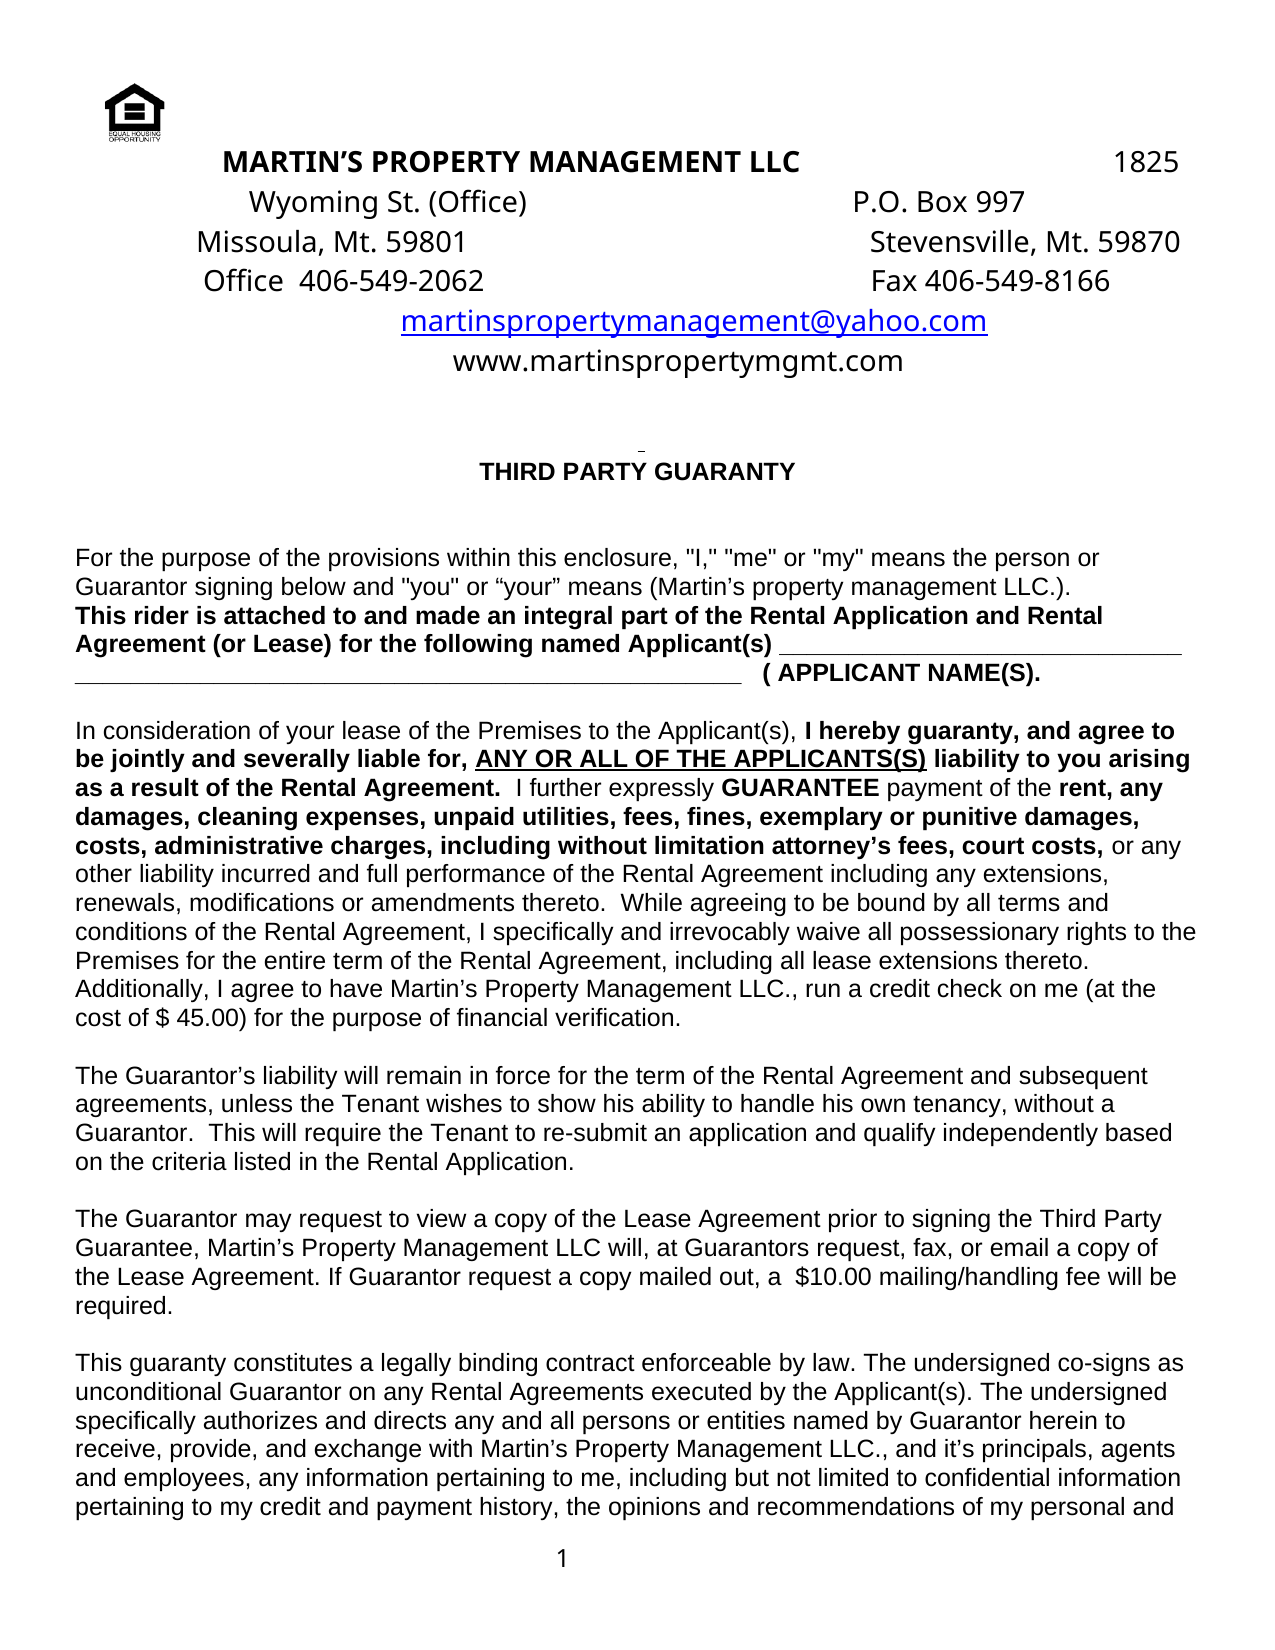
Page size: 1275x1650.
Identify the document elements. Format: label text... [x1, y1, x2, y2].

text This rider is attached to and made an integral part of the Rental Application and Rental Agreement (or Lease) for the following named Applicant(s) _____________________________ ________________________________________________ ( APPLICANT NAME(S). [75, 601, 1200, 687]
text In consideration of your lease of the Premises to the Applicant(s), I hereby guaranty, and agree to be jointly and severally liable for, ANY OR ALL OF THE APPLICANTS(S) liability to you arising as a result of the Rental Agreement. I further expressly GUARANTEE payment of the rent, any damages, cleaning expenses, unpaid utilities, fees, fines, exemplary or punitive damages, costs, administrative charges, including without limitation attorney’s fees, court costs, or any other liability incurred and full performance of the Rental Agreement including any extensions, renewals, modifications or amendments thereto. While agreeing to be bound by all terms and conditions of the Rental Agreement, I specifically and irrevocably waive all possessionary rights to the Premises for the entire term of the Rental Agreement, including all lease extensions thereto. Additionally, I agree to have Martin’s Property Management LLC., run a credit check on me (at the cost of $ 45.00) for the purpose of financial verification. [75, 716, 1200, 1032]
text The Guarantor’s liability will remain in force for the term of the Rental Agreement and subsequent agreements, unless the Tenant wishes to show his ability to handle his own tenancy, without a Guarantor. This will require the Tenant to re-submit an application and qualify independently based on the criteria listed in the Rental Application. [75, 1061, 1200, 1176]
text For the purpose of the provisions within this enclosure, "I," "me" or "my" means the person or Guarantor signing below and "you" or “your” means (Martin’s property management LLC.). [75, 543, 1200, 601]
picture [95, 75, 177, 173]
subtitle THIRD PARTY GUARANTY [75, 457, 1200, 486]
text The Guarantor may request to view a copy of the Lease Agreement prior to signing the Third Party Guarantee, Martin’s Property Management LLC will, at Guarantors request, fax, or email a copy of the Lease Agreement. If Guarantor request a copy mailed out, a $10.00 mailing/handling fee will be required. [75, 1204, 1200, 1319]
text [75, 1348, 1200, 1521]
